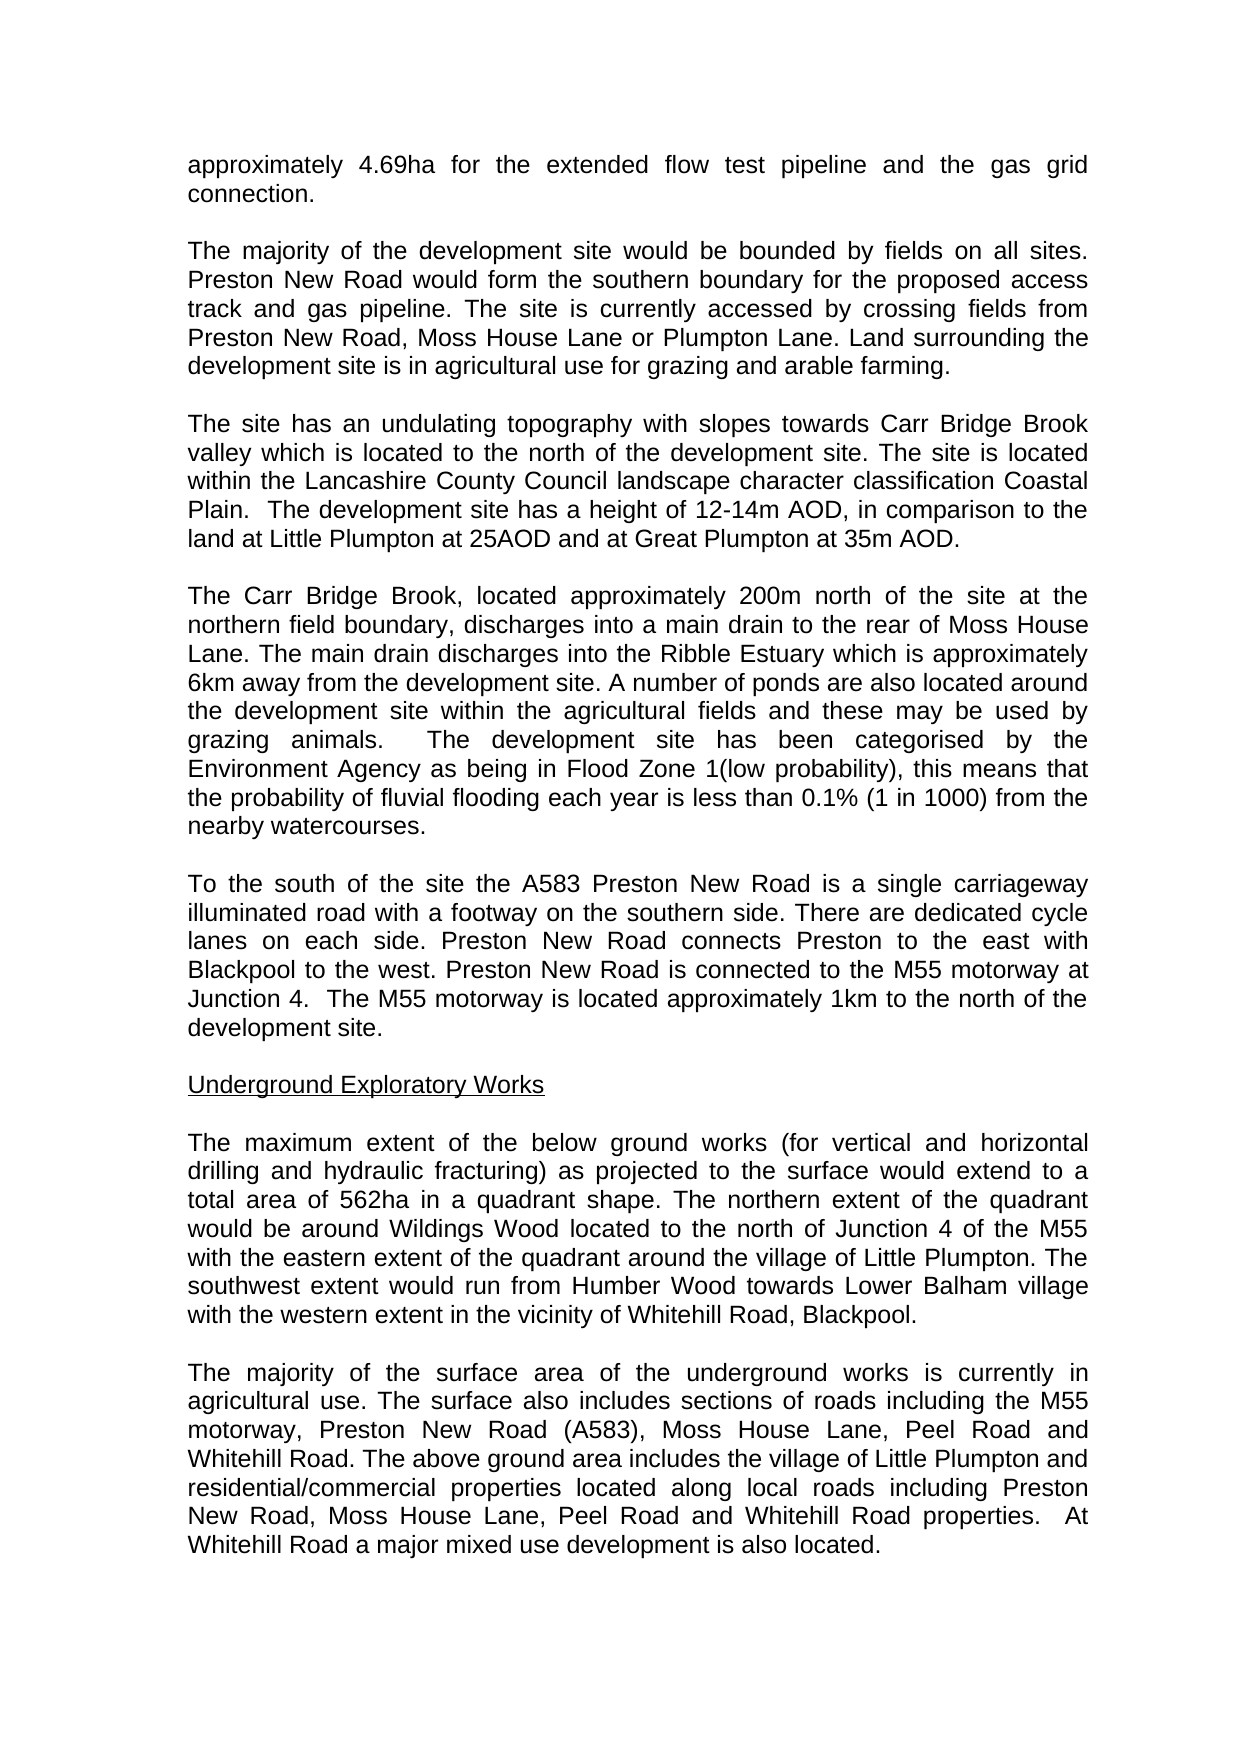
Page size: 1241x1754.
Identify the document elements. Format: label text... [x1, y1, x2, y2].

text The majority of the surface area of the underground works is currently in agricultural use. The surface also includes sections of roads including the M55 motorway, Preston New Road (A583), Moss House Lane, Peel Road and Whitehill Road. The above ground area includes the village of Little Plumpton and residential/commercial properties located along local roads including Preston New Road, Moss House Lane, Peel Road and Whitehill Road properties. At Whitehill Road a major mixed use development is also located. [187, 1357, 1090, 1559]
text Underground Exploratory Works [187, 1070, 1090, 1099]
text To the south of the site the A583 Preston New Road is a single carriageway illuminated road with a footway on the southern side. There are dedicated cycle lanes on each side. Preston New Road connects Preston to the east with Blackpool to the west. Preston New Road is connected to the M55 motorway at Junction 4. The M55 motorway is located approximately 1km to the north of the development site. [187, 869, 1090, 1041]
text The site has an undulating topography with slopes towards Carr Bridge Brook valley which is located to the north of the development site. The site is located within the Lancashire County Council landscape character classification Coastal Plain. The development site has a height of 12-14m AOD, in comparison to the land at Little Plumpton at 25AOD and at Great Plumpton at 35m AOD. [187, 409, 1090, 552]
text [187, 150, 1090, 207]
text The maximum extent of the below ground works (for vertical and horizontal drilling and hydraulic fracturing) as projected to the surface would extend to a total area of 562ha in a quadrant shape. The northern extent of the quadrant would be around Wildings Wood located to the north of Junction 4 of the M55 with the eastern extent of the quadrant around the village of Little Plumpton. The southwest extent would run from Humber Wood towards Lower Balham village with the western extent in the vicinity of Whitehill Road, Blackpool. [187, 1127, 1090, 1329]
text The Carr Bridge Brook, located approximately 200m north of the site at the northern field boundary, discharges into a main drain to the rear of Moss House Lane. The main drain discharges into the Ribble Estuary which is approximately 6km away from the development site. A number of ponds are also located around the development site within the agricultural fields and these may be used by grazing animals. The development site has been categorised by the Environment Agency as being in Flood Zone 1(low probability), this means that the probability of fluvial flooding each year is less than 0.1% (1 in 1000) from the nearby watercourses. [187, 581, 1090, 840]
text The majority of the development site would be bounded by fields on all sites. Preston New Road would form the southern boundary for the proposed access track and gas pipeline. The site is currently accessed by crossing fields from Preston New Road, Moss House Lane or Plumpton Lane. Land surrounding the development site is in agricultural use for grazing and arable farming. [187, 236, 1090, 380]
